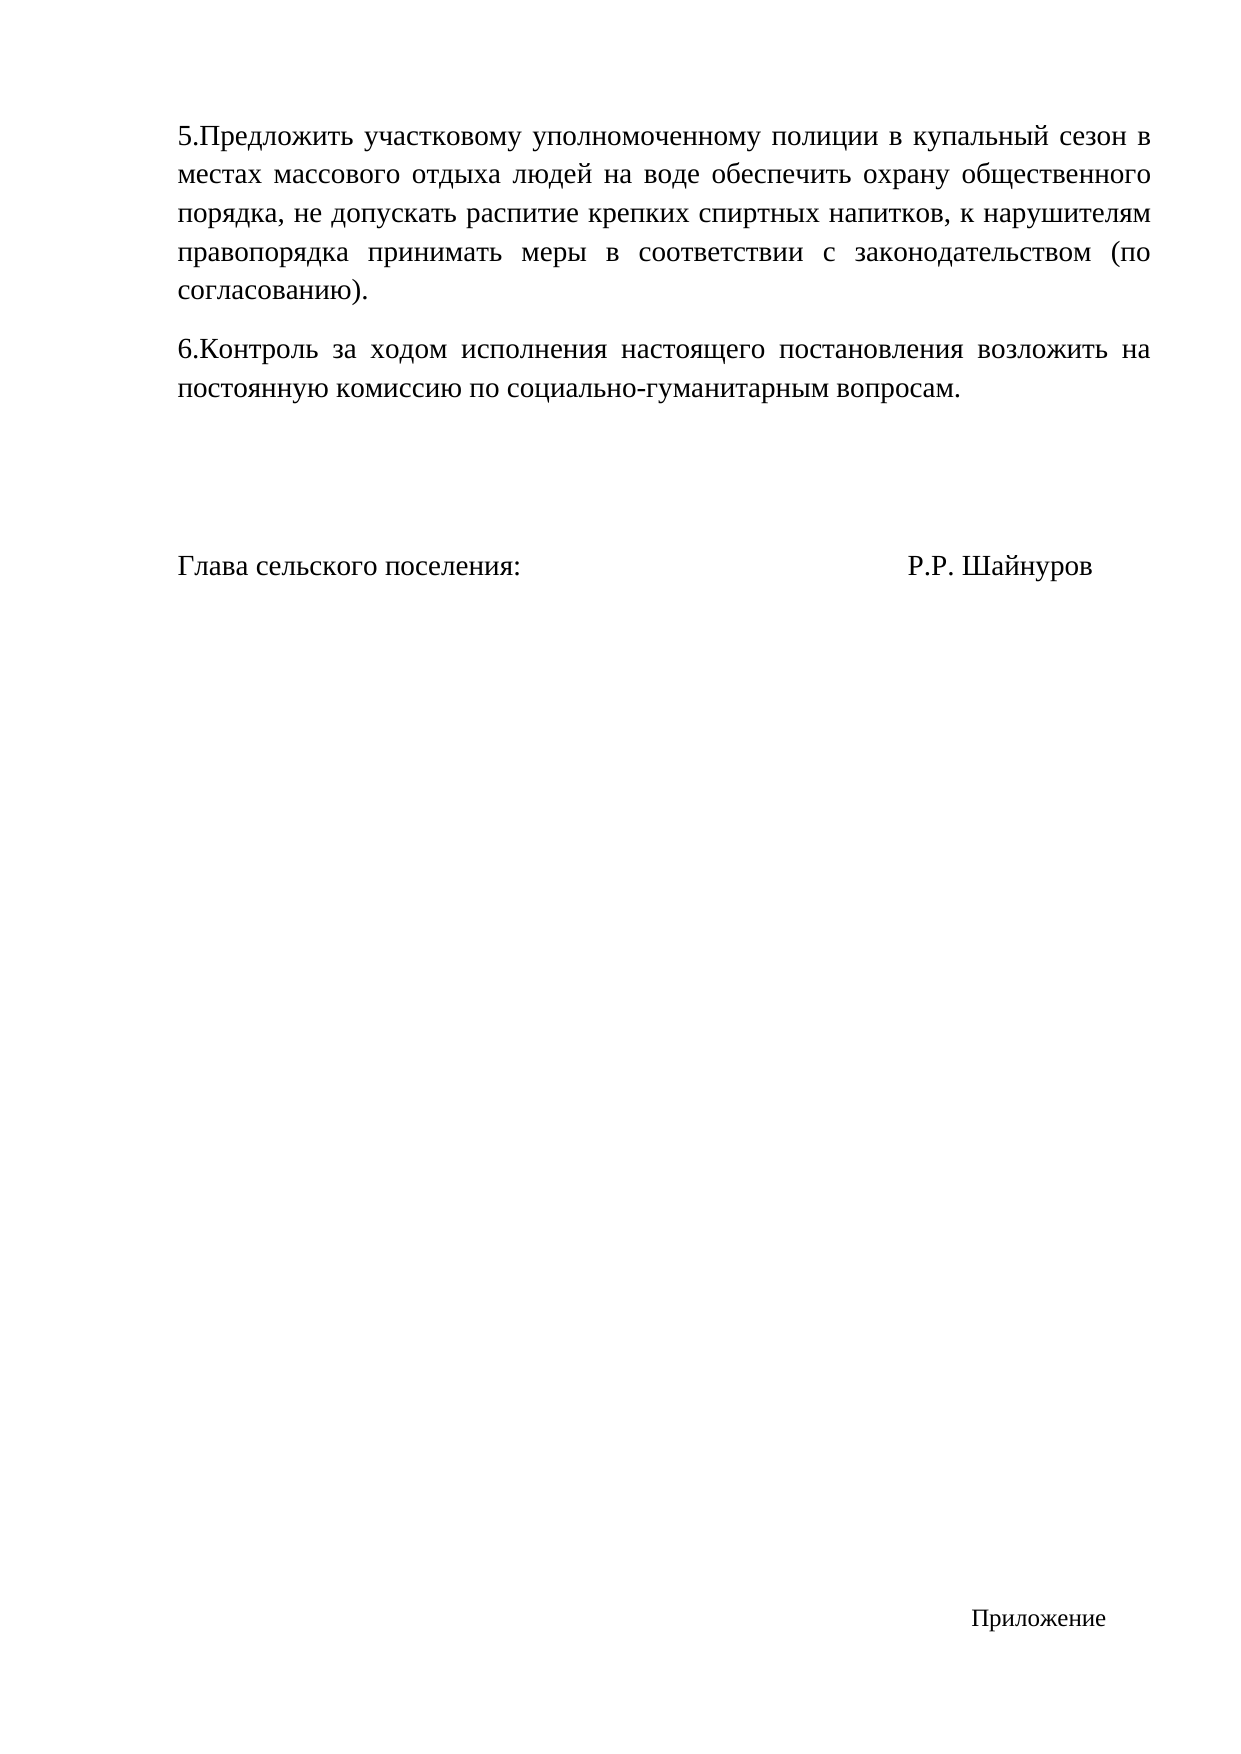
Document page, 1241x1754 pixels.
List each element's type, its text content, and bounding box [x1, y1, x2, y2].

text Глава сельского поселения: Р.Р. Шайнуров [177, 548, 1152, 582]
text 5.Предложить участковому уполномоченному полиции в купальный сезон в местах массового отдыха людей на воде обеспечить охрану общественного порядка, не допускать распитие крепких спиртных напитков, к нарушителям правопорядка принимать меры в соответствии с законодательством (по согласованию). [177, 118, 1152, 306]
text Приложение [177, 1603, 1152, 1632]
text 6.Контроль за ходом исполнения настоящего постановления возложить на постоянную комиссию по социально-гуманитарным вопросам. [177, 332, 1152, 404]
